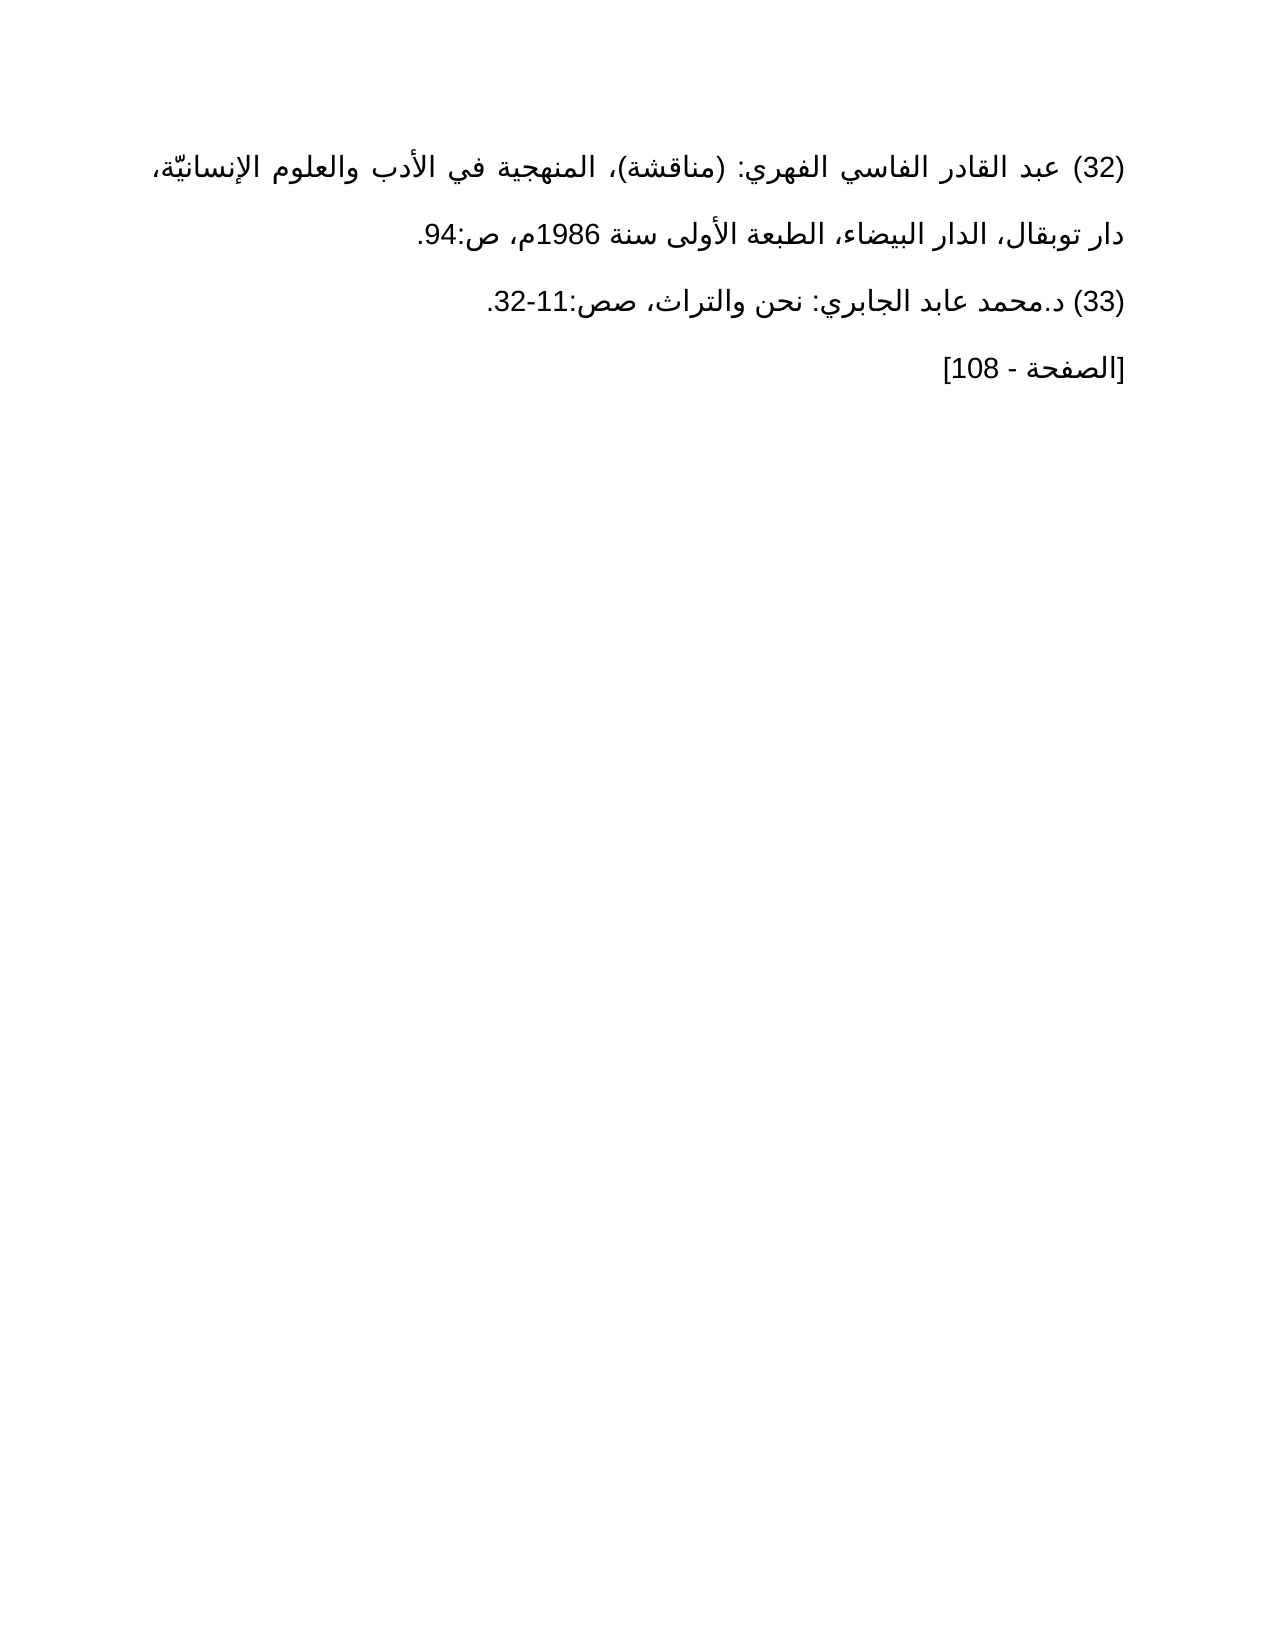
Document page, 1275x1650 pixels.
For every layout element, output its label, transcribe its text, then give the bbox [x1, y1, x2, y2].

text (33) د.محمد عابد الجابري: نحن والتراث، صص:11-32. [150, 284, 1125, 318]
text (32) عبد القادر الفاسي الفهري: (مناقشة)، المنهجية في الأدب والعلوم الإنسانيّّة، دار توبقال، الدار البيضاء، الطبعة الأولى سنة 1986م، ص:94. [150, 150, 1125, 251]
text [الصفحة - 108] [150, 351, 1125, 385]
